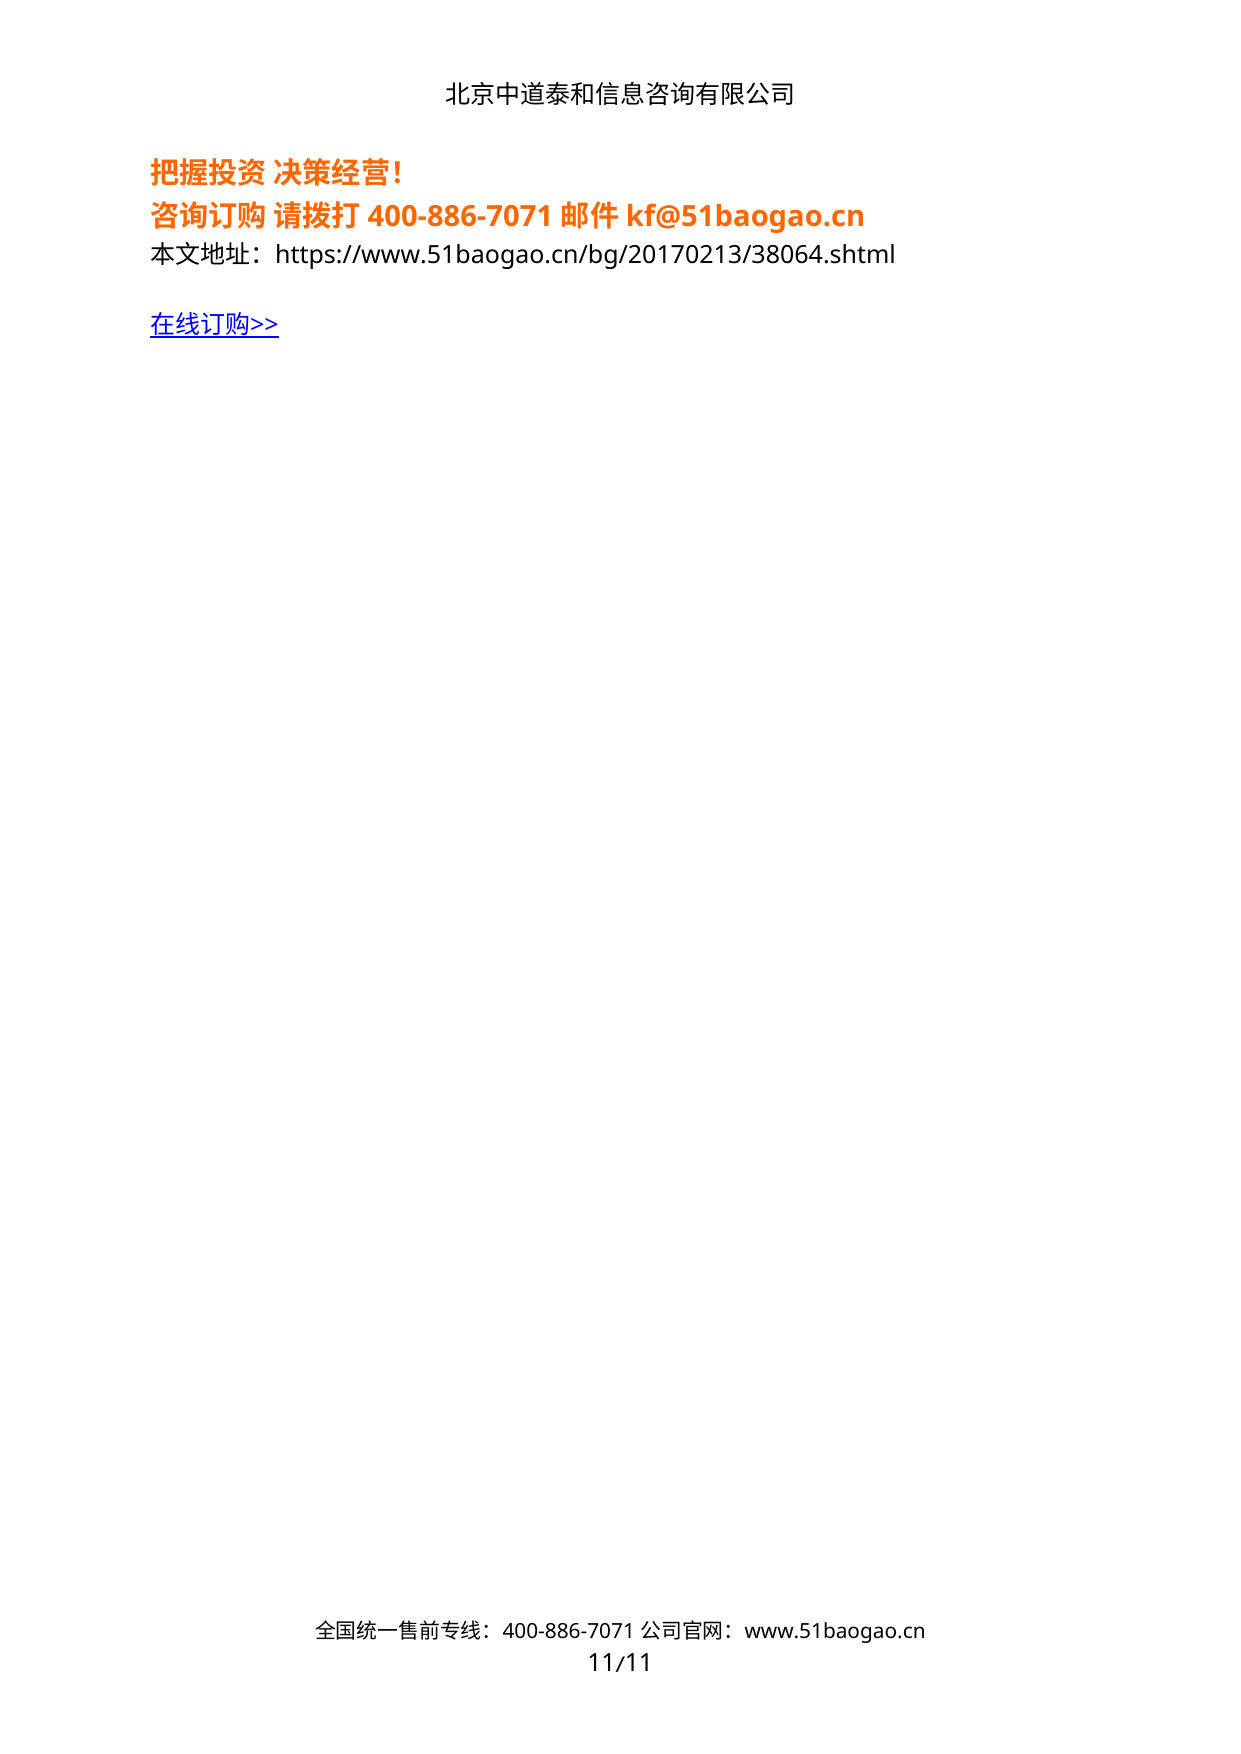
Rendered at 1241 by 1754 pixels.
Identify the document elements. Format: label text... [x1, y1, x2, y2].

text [150, 150, 1090, 271]
text 在线订购>> [150, 271, 1090, 341]
